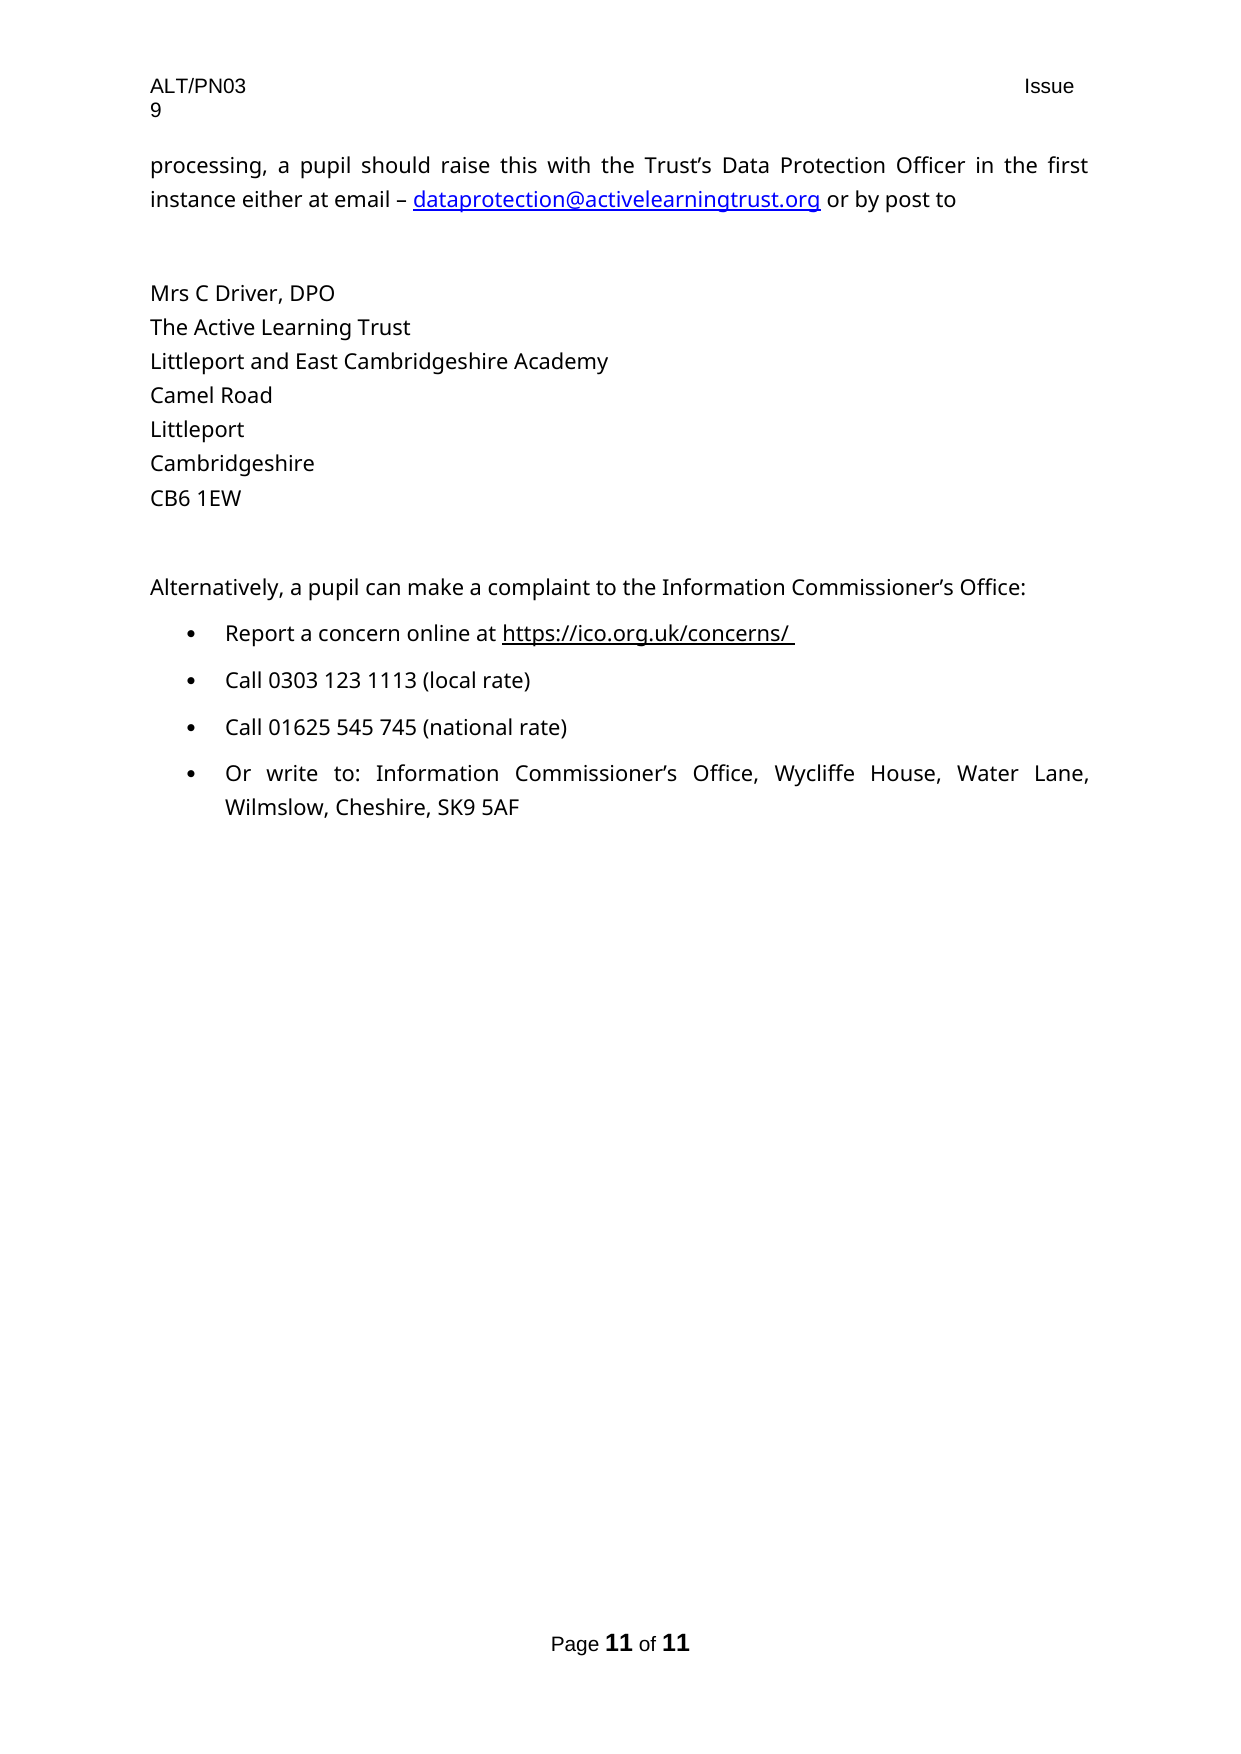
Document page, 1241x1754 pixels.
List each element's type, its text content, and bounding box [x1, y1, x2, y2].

text The Active Learning Trust [150, 312, 1090, 341]
text Littleport and East Cambridgeshire Academy Camel Road Littleport Cambridgeshire CB6 1EW [150, 346, 1090, 512]
text Alternatively, a pupil can make a complaint to the Information Commissioner’s Office: [150, 571, 1090, 601]
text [150, 150, 1090, 214]
list Or write to: Information Commissioner’s Office, Wycliffe House, Water Lane, Wilmslow, Cheshire, SK9 5AF [187, 758, 1090, 822]
list Report a concern online at https://ico.org.uk/concerns/ [187, 618, 1090, 648]
list Call 0303 123 1113 (local rate) [187, 665, 1090, 694]
text Mrs C Driver, DPO [150, 277, 1090, 307]
list Call 01625 545 745 (national rate) [187, 711, 1090, 741]
